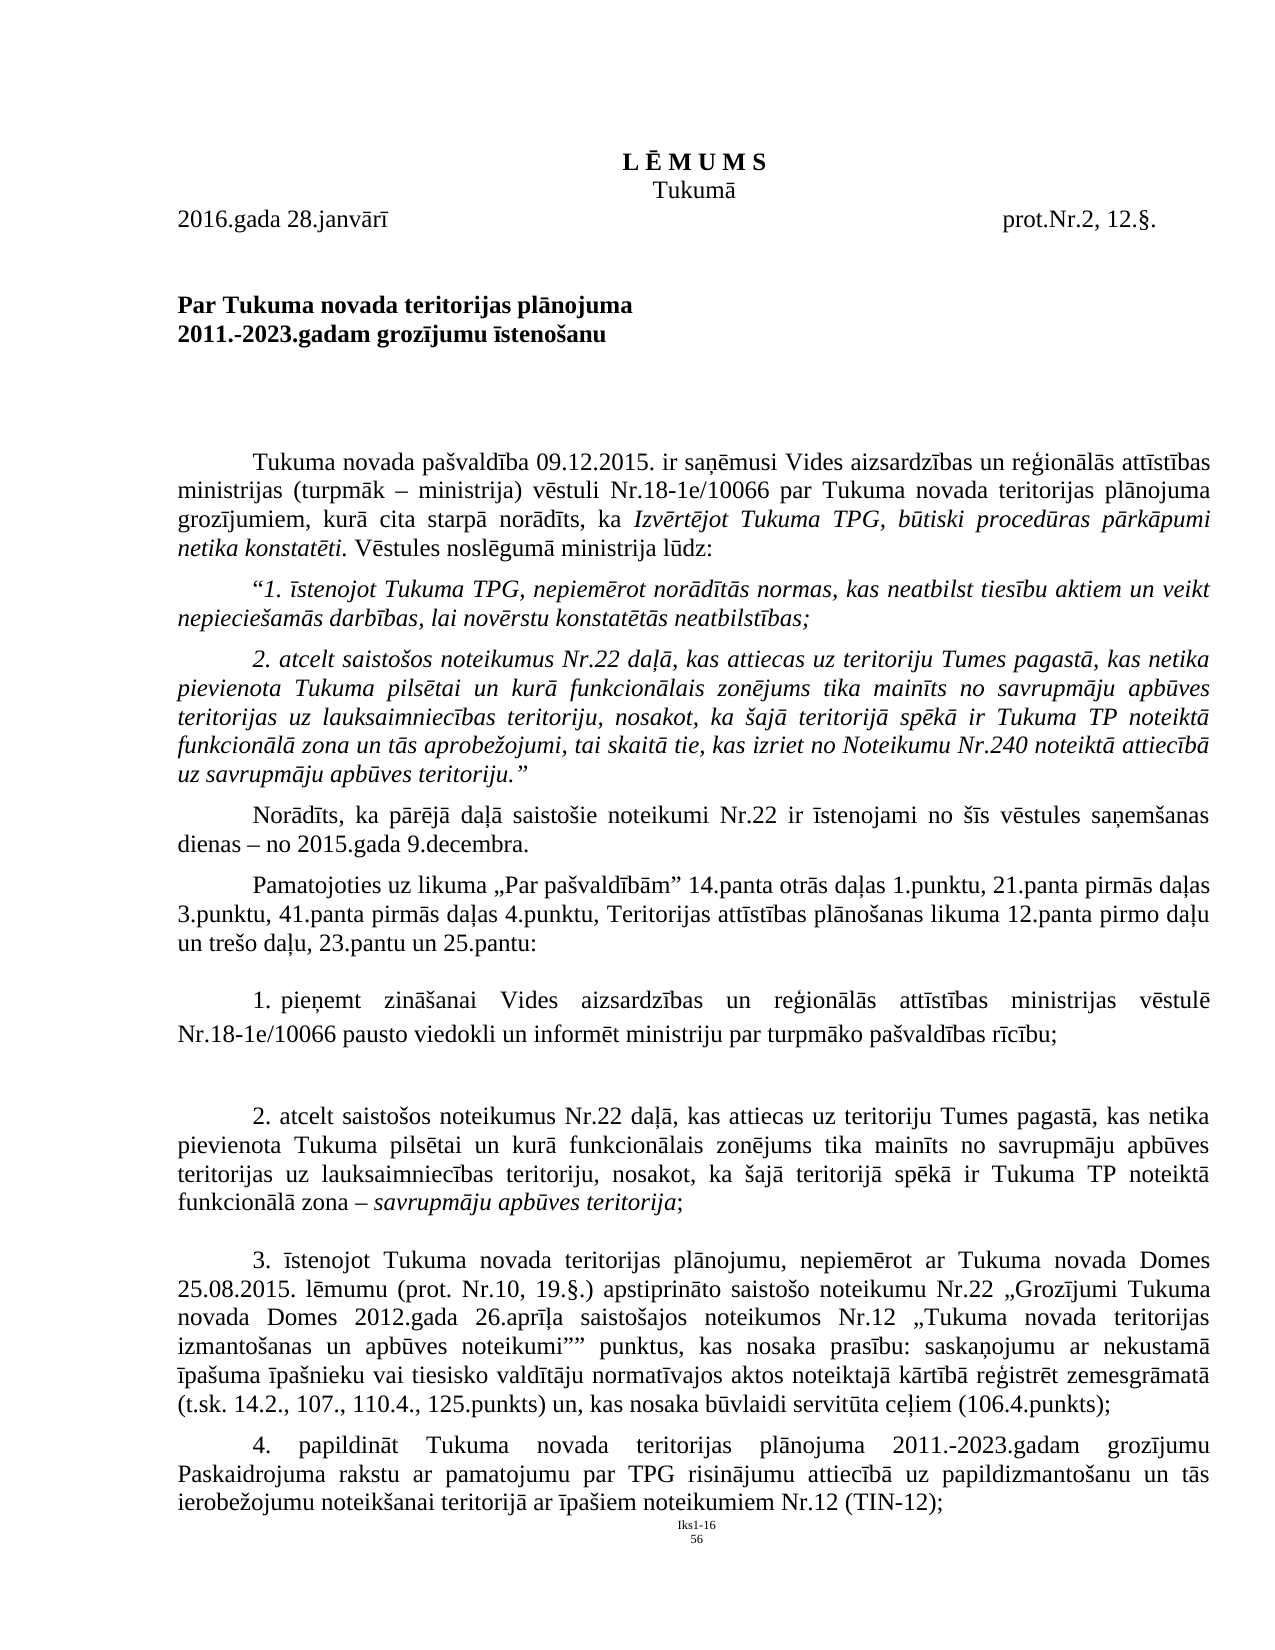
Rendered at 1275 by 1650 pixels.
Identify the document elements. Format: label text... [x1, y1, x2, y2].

text Tukuma novada pašvaldība 09.12.2015. ir saņēmusi Vides aizsardzības un reģionālās attīstības ministrijas (turpmāk – ministrija) vēstuli Nr.18-1e/10066 par Tukuma novada teritorijas plānojuma grozījumiem, kurā cita starpā norādīts, ka Izvērtējot Tukuma TPG, būtiski procedūras pārkāpumi netika konstatēti. Vēstules noslēgumā ministrija lūdz: [177, 447, 1211, 562]
text L Ē M U M S [177, 147, 1211, 176]
text Tukumā [177, 176, 1211, 204]
text 2011.-2023.gadam grozījumu īstenošanu [177, 319, 1211, 348]
text “1. īstenojot Tukuma TPG, nepiemērot norādītās normas, kas neatbilst tiesību aktiem un veikt nepieciešamās darbības, lai novērstu konstatētās neatbilstības; [177, 574, 1211, 632]
text Pamatojoties uz likuma „Par pašvaldībām” 14.panta otrās daļas 1.punktu, 21.panta pirmās daļas 3.punktu, 41.panta pirmās daļas 4.punktu, Teritorijas attīstības plānošanas likuma 12.panta pirmo daļu un trešo daļu, 23.pantu un 25.pantu: [177, 871, 1211, 957]
text 4. papildināt Tukuma novada teritorijas plānojuma 2011.-2023.gadam grozījumu Paskaidrojuma rakstu ar pamatojumu par TPG risinājumu attiecībā uz papildizmantošanu un tās ierobežojumu noteikšanai teritorijā ar īpašiem noteikumiem Nr.12 (TIN-12); [177, 1430, 1211, 1516]
text 2. atcelt saistošos noteikumus Nr.22 daļā, kas attiecas uz teritoriju Tumes pagastā, kas netika pievienota Tukuma pilsētai un kurā funkcionālais zonējums tika mainīts no savrupmāju apbūves teritorijas uz lauksaimniecības teritoriju, nosakot, ka šajā teritorijā spēkā ir Tukuma TP noteiktā funkcionālā zona – savrupmāju apbūves teritorija; [177, 1101, 1211, 1216]
text 2. atcelt saistošos noteikumus Nr.22 daļā, kas attiecas uz teritoriju Tumes pagastā, kas netika pievienota Tukuma pilsētai un kurā funkcionālais zonējums tika mainīts no savrupmāju apbūves teritorijas uz lauksaimniecības teritoriju, nosakot, ka šajā teritorijā spēkā ir Tukuma TP noteiktā funkcionālā zona un tās aprobežojumi, tai skaitā tie, kas izriet no Noteikumu Nr.240 noteiktā attiecībā uz savrupmāju apbūves teritoriju.” [177, 644, 1211, 788]
list pieņemt zināšanai Vides aizsardzības un reģionālās attīstības ministrijas vēstulē Nr.18-1e/10066 pausto viedokli un informēt ministriju par turpmāko pašvaldības rīcību; [177, 986, 1211, 1047]
text Norādīts, ka pārējā daļā saistošie noteikumi Nr.22 ir īstenojami no šīs vēstules saņemšanas dienas – no 2015.gada 9.decembra. [177, 801, 1211, 858]
text Par Tukuma novada teritorijas plānojuma [177, 291, 1211, 319]
text 2016.gada 28.janvārī prot.Nr.2, 12.§. [177, 204, 1211, 233]
text 3. īstenojot Tukuma novada teritorijas plānojumu, nepiemērot ar Tukuma novada Domes 25.08.2015. lēmumu (prot. Nr.10, 19.§.) apstiprināto saistošo noteikumu Nr.22 „Grozījumi Tukuma novada Domes 2012.gada 26.aprīļa saistošajos noteikumos Nr.12 „Tukuma novada teritorijas izmantošanas un apbūves noteikumi”” punktus, kas nosaka prasību: saskaņojumu ar nekustamā īpašuma īpašnieku vai tiesisko valdītāju normatīvajos aktos noteiktajā kārtībā reģistrēt zemesgrāmatā (t.sk. 14.2., 107., 110.4., 125.punkts) un, kas nosaka būvlaidi servitūta ceļiem (106.4.punkts); [177, 1245, 1211, 1417]
